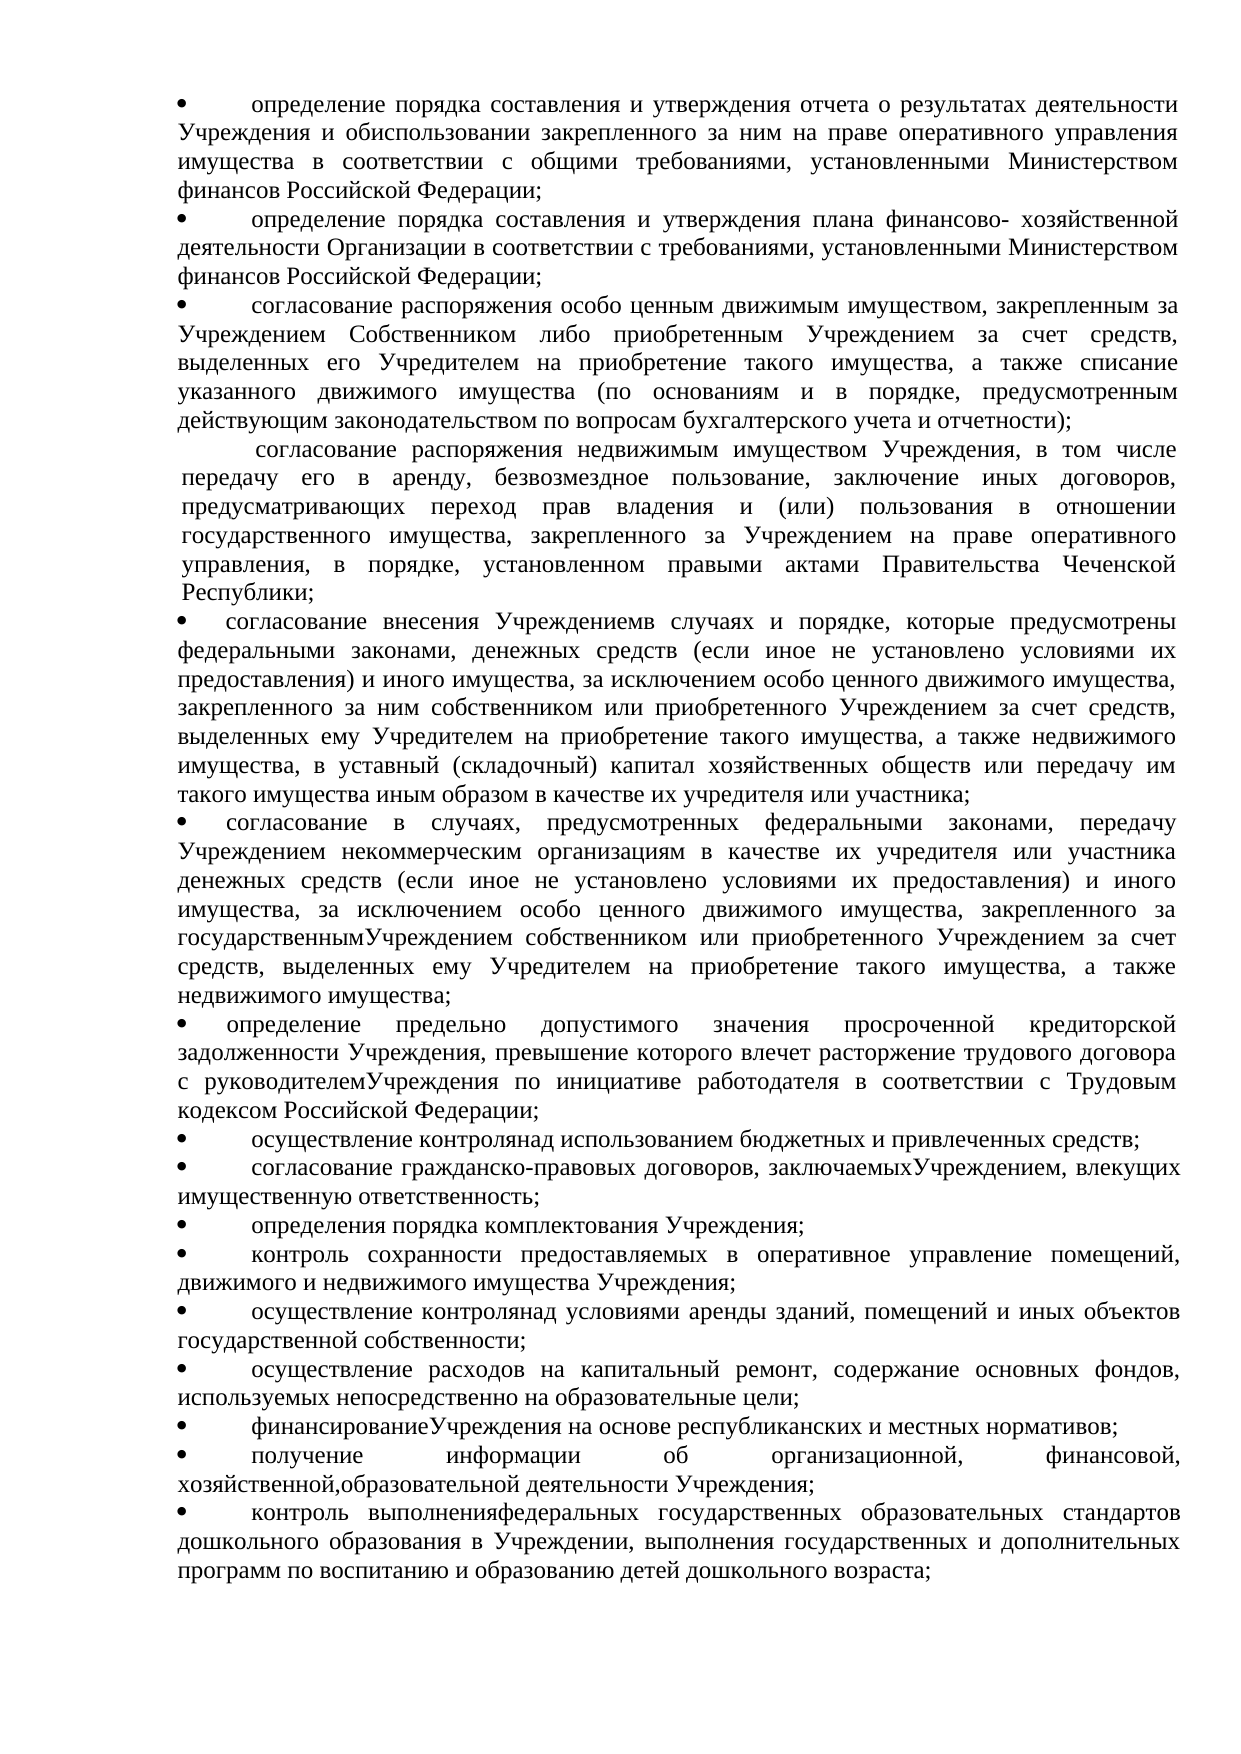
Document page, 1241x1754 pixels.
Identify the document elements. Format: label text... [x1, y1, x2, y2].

text согласование распоряжения недвижимым имуществом Учреждения, в том числе передачу его в аренду, безвозмездное пользование, заключение иных договоров, предусматривающих переход прав владения и (или) пользования в отношении государственного имущества, закрепленного за Учреждением на праве оперативного управления, в порядке, установленном правыми актами Правительства Чеченской Республики; [181, 434, 1177, 606]
list контроль сохранности предоставляемых в оперативное управление помещений, движимого и недвижимого имущества Учреждения; [177, 1239, 1181, 1296]
list финансированиеУчреждения на основе республиканских и местных нормативов; [177, 1411, 1181, 1440]
list согласование внесения Учреждениемв случаях и порядке, которые предусмотрены федеральными законами, денежных средств (если иное не установлено условиями их предоставления) и иного имущества, за исключением особо ценного движимого имущества, закрепленного за ним собственником или приобретенного Учреждением за счет средств, выделенных ему Учредителем на приобретение такого имущества, а также недвижимого имущества, в уставный (складочный) капитал хозяйственных обществ или передачу им такого имущества иным образом в качестве их учредителя или участника; [177, 606, 1177, 807]
list осуществление расходов на капитальный ремонт, содержание основных фондов, используемых непосредственно на образовательные цели; [177, 1354, 1181, 1411]
list контроль выполненияфедеральных государственных образовательных стандартов дошкольного образования в Учреждении, выполнения государственных и дополнительных программ по воспитанию и образованию детей дошкольного возраста; [177, 1497, 1181, 1584]
list согласование в случаях, предусмотренных федеральными законами, передачу Учреждением некоммерческим организациям в качестве их учредителя или участника денежных средств (если иное не установлено условиями их предоставления) и иного имущества, за исключением особо ценного движимого имущества, закрепленного за государственнымУчреждением собственником или приобретенного Учреждением за счет средств, выделенных ему Учредителем на приобретение такого имущества, а также недвижимого имущества; [177, 807, 1177, 1009]
list согласование распоряжения особо ценным движимым имуществом, закрепленным за Учреждением Собственником либо приобретенным Учреждением за счет средств, выделенных его Учредителем на приобретение такого имущества, а также списание указанного движимого имущества (по основаниям и в порядке, предусмотренным действующим законодательством по вопросам бухгалтерского учета и отчетности); [177, 290, 1179, 434]
list осуществление контролянад условиями аренды зданий, помещений и иных объектов государственной собственности; [177, 1296, 1181, 1354]
list получение информации об организационной, финансовой, хозяйственной,образовательной деятельности Учреждения; [177, 1440, 1181, 1497]
list согласование гражданско-правовых договоров, заключаемыхУчреждением, влекущих имущественную ответственность; [177, 1152, 1181, 1210]
list определение порядка составления и утверждения плана финансово- хозяйственной деятельности Организации в соответствии с требованиями, установленными Министерством финансов Российской Федерации; [177, 204, 1179, 290]
list осуществление контролянад использованием бюджетных и привлеченных средств; [177, 1124, 1181, 1152]
list определения порядка комплектования Учреждения; [177, 1210, 1181, 1239]
list определение порядка составления и утверждения отчета о результатах деятельности Учреждения и обиспользовании закрепленного за ним на праве оперативного управления имущества в соответствии с общими требованиями, установленными Министерством финансов Российской Федерации; [177, 89, 1179, 204]
list определение предельно допустимого значения просроченной кредиторской задолженности Учреждения, превышение которого влечет расторжение трудового договора с руководителемУчреждения по инициативе работодателя в соответствии с Трудовым кодексом Российской Федерации; [177, 1009, 1177, 1124]
